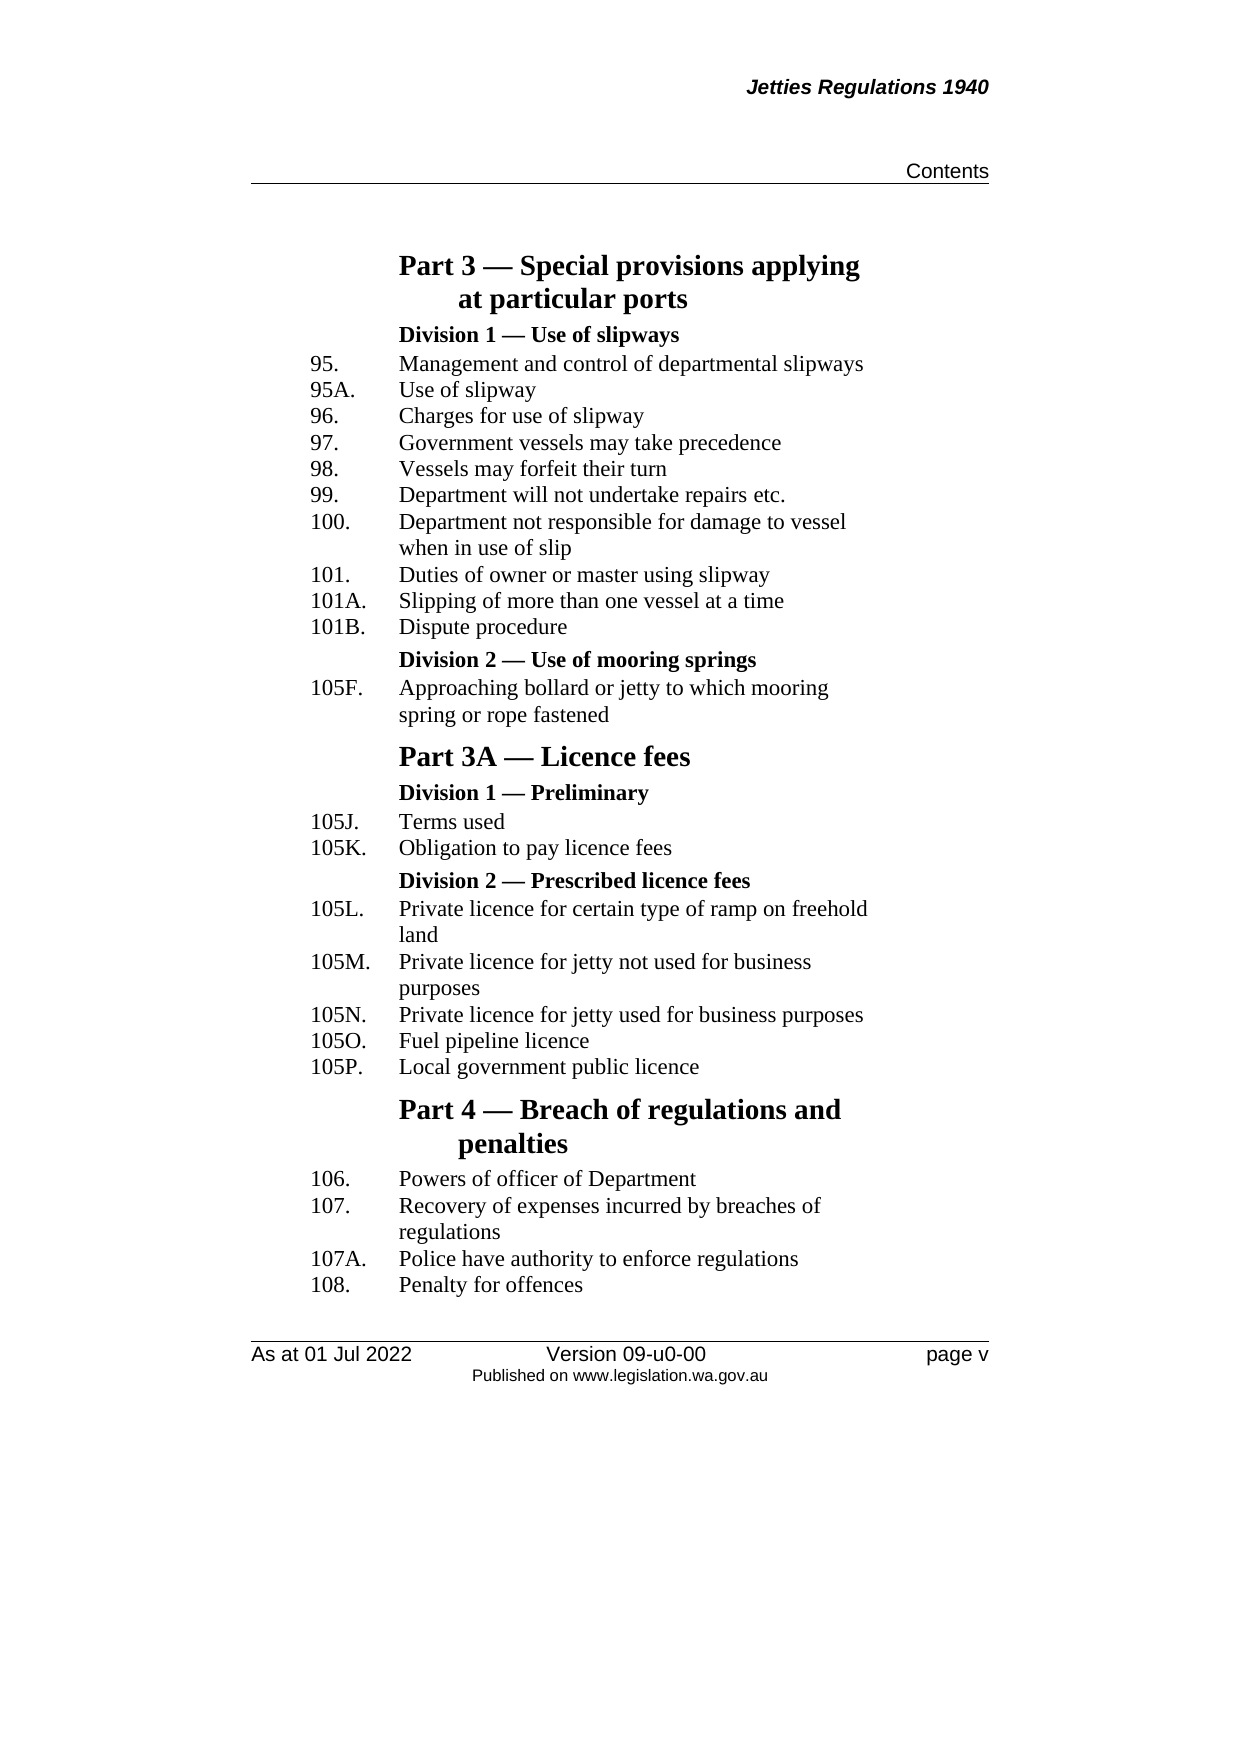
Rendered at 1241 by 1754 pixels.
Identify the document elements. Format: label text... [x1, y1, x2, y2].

text 105P. Local government public licence 63 [310, 1053, 871, 1080]
text 101A. Slipping of more than one vessel at a time 55 [310, 587, 871, 613]
text 95A. Use of slipway 53 [310, 376, 871, 402]
text 105O. Fuel pipeline licence 62 [310, 1027, 871, 1053]
text 95. Management and control of departmental slipways 53 [310, 350, 871, 376]
text 106. Powers of officer of Department 64 [310, 1166, 871, 1192]
text 105N. Private licence for jetty used for business purposes 61 [310, 1001, 871, 1027]
text 105F. Approaching bollard or jetty to which mooring spring or rope fastened 56 [310, 674, 871, 727]
text 101. Duties of owner or master using slipway 55 [310, 561, 871, 587]
text 96. Charges for use of slipway 53 [310, 402, 871, 429]
text Division 1 — Preliminary [399, 779, 871, 806]
text 105M. Private licence for jetty not used for business purposes 60 [310, 948, 871, 1001]
text Division 2 — Use of mooring springs [399, 646, 871, 672]
text Part 3 — Special provisions applying at particular ports [399, 248, 871, 315]
text 99. Department will not undertake repairs etc. 54 [310, 482, 871, 508]
text Part 3A — Licence fees [399, 739, 871, 773]
text Division 2 — Prescribed licence fees [399, 867, 871, 893]
text 98. Vessels may forfeit their turn 54 [310, 455, 871, 482]
text Part 4 — Breach of regulations and penalties [399, 1092, 871, 1159]
text 97. Government vessels may take precedence 54 [310, 429, 871, 455]
text 107A. Police have authority to enforce regulations 64 [310, 1244, 871, 1271]
text 105K. Obligation to pay licence fees 58 [310, 834, 871, 861]
text 105J. Terms used 57 [310, 808, 871, 834]
text 108. Penalty for offences 65 [310, 1271, 871, 1297]
text 107. Recovery of expenses incurred by breaches of regulations 64 [310, 1192, 871, 1244]
text 101B. Dispute procedure 55 [310, 613, 871, 640]
text 100. Department not responsible for damage to vessel when in use of slip 55 [310, 508, 871, 561]
text 105L. Private licence for certain type of ramp on freehold land 60 [310, 895, 871, 948]
text Division 1 — Use of slipways [399, 321, 871, 348]
